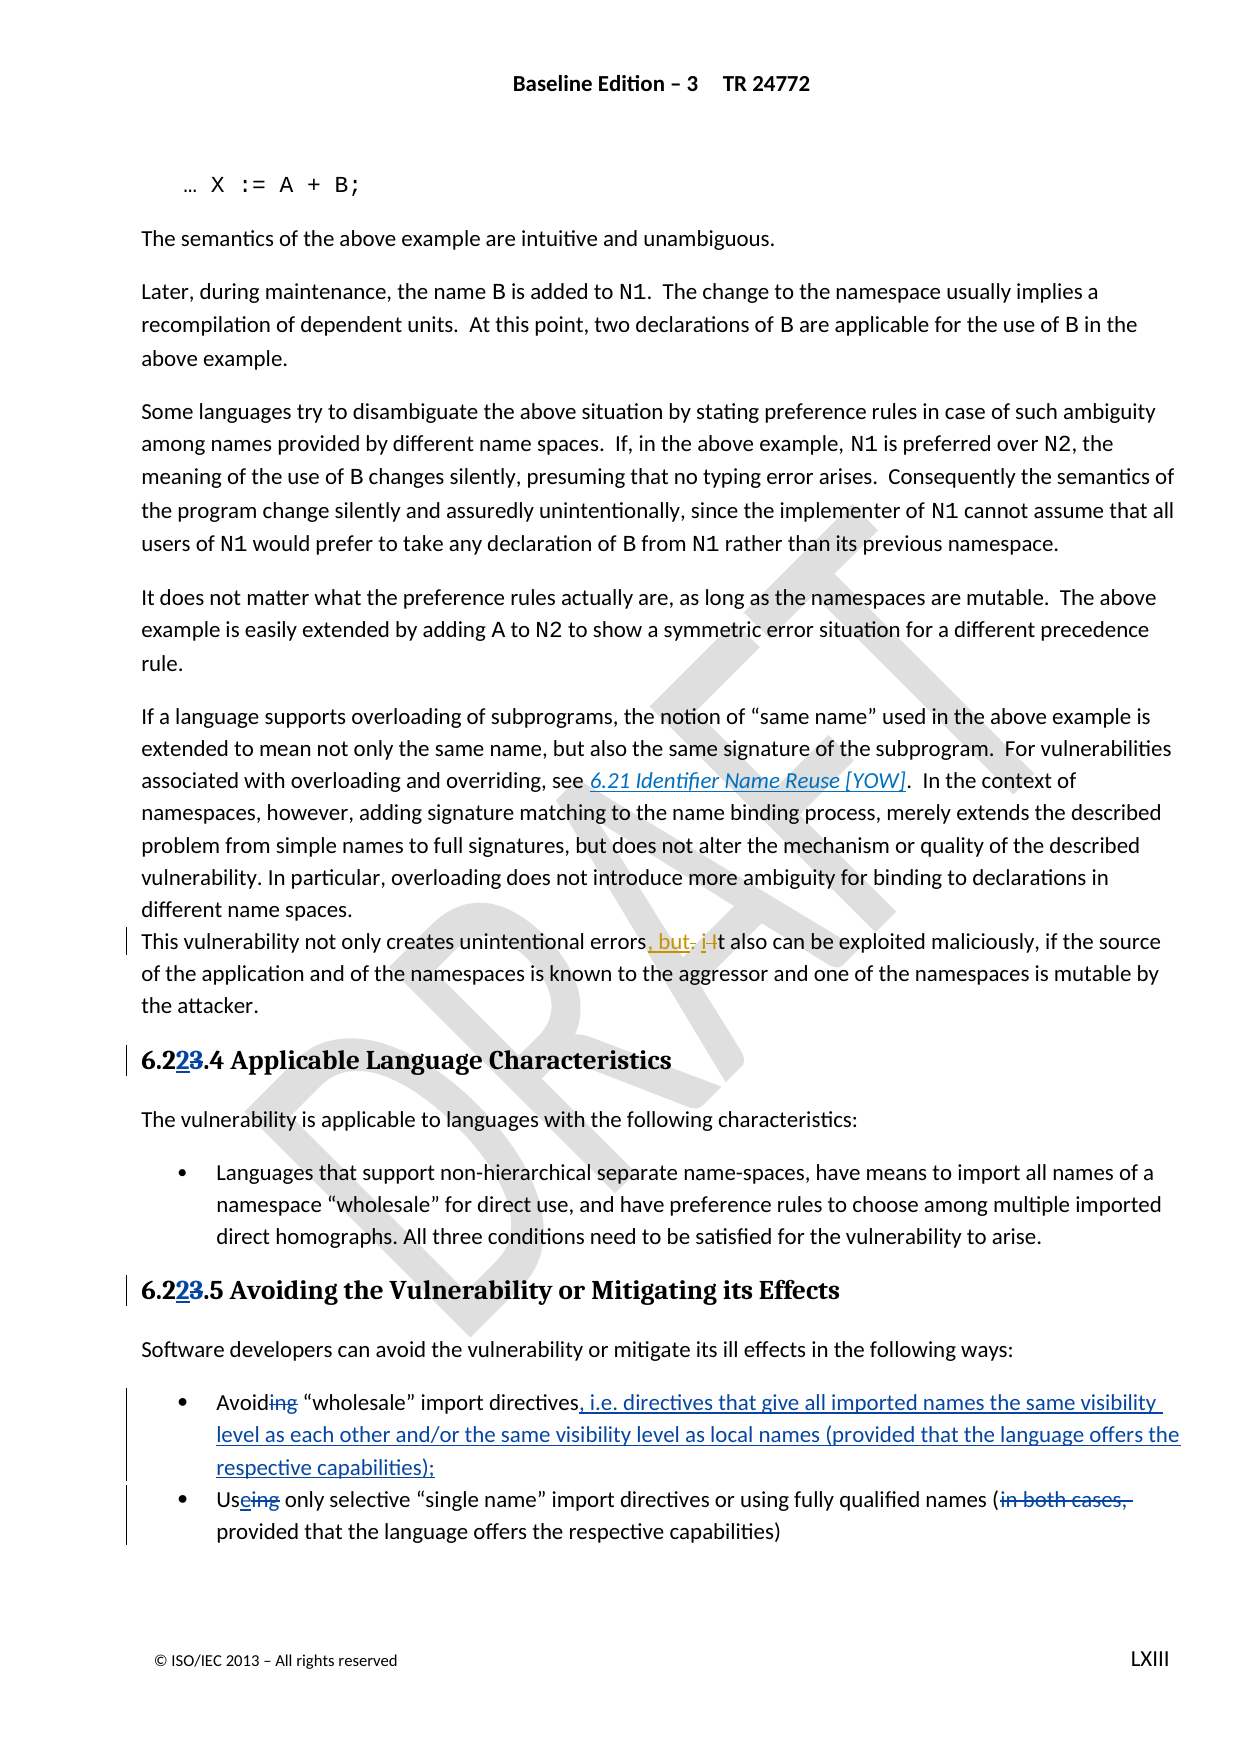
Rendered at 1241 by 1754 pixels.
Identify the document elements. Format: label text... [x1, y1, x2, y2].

text If a language supports overloading of subprograms, the notion of “same name” used in the above example is extended to mean not only the same name, but also the same signature of the subprogram. For vulnerabilities associated with overloading and overriding, see 6.22 Identifier Name Reuse [YOW]. In the context of namespaces, however, adding signature matching to the name binding process, merely extends the described problem from simple names to full signatures, but does not alter the mechanism or quality of the described vulnerability. In particular, overloading does not introduce more ambiguity for binding to declarations in different name spaces. [141, 702, 1182, 923]
list Us only selective “single name” import directives or using fully qualified names (provided that the language offers the respective capabilities) [178, 1485, 1182, 1545]
text The semantics of the above example are intuitive and unambiguous. [141, 224, 1182, 252]
text … X := A + B; [183, 173, 1182, 199]
text Later, during maintenance, the name B is added to N1. The change to the namespace usually implies a recompilation of dependent units. At this point, two declarations of B are applicable for the use of B in the above example. [141, 277, 1182, 372]
subtitle 6.2.5 Avoiding the Vulnerability or Mitigating its Effects [141, 1275, 1182, 1306]
text The vulnerability is applicable to languages with the following characteristics: [141, 1105, 1182, 1133]
list Avoid “wholesale” import directives [178, 1388, 1182, 1481]
text It does not matter what the preference rules actually are, as long as the namespaces are mutable. The above example is easily extended by adding A to N2 to show a symmetric error situation for a different precedence rule. [141, 583, 1182, 677]
text Some languages try to disambiguate the above situation by stating preference rules in case of such ambiguity among names provided by different name spaces. If, in the above example, N1 is preferred over N2, the meaning of the use of B changes silently, presuming that no typing error arises. Consequently the semantics of the program change silently and assuredly unintentionally, since the implementer of N1 cannot assume that all users of N1 would prefer to take any declaration of B from N1 rather than its previous namespace. [141, 397, 1182, 558]
text Software developers can avoid the vulnerability or mitigate its ill effects in the following ways: [141, 1335, 1182, 1363]
subtitle 6.2.4 Applicable Language Characteristics [141, 1045, 1182, 1076]
list Languages that support non-hierarchical separate name-spaces, have means to import all names of a namespace “wholesale” for direct use, and have preference rules to choose among multiple imported direct homographs. All three conditions need to be satisfied for the vulnerability to arise. [178, 1158, 1182, 1250]
text This vulnerability not only creates unintentional errors t also can be exploited maliciously, if the source of the application and of the namespaces is known to the aggressor and one of the namespaces is mutable by the attacker. [141, 927, 1182, 1020]
